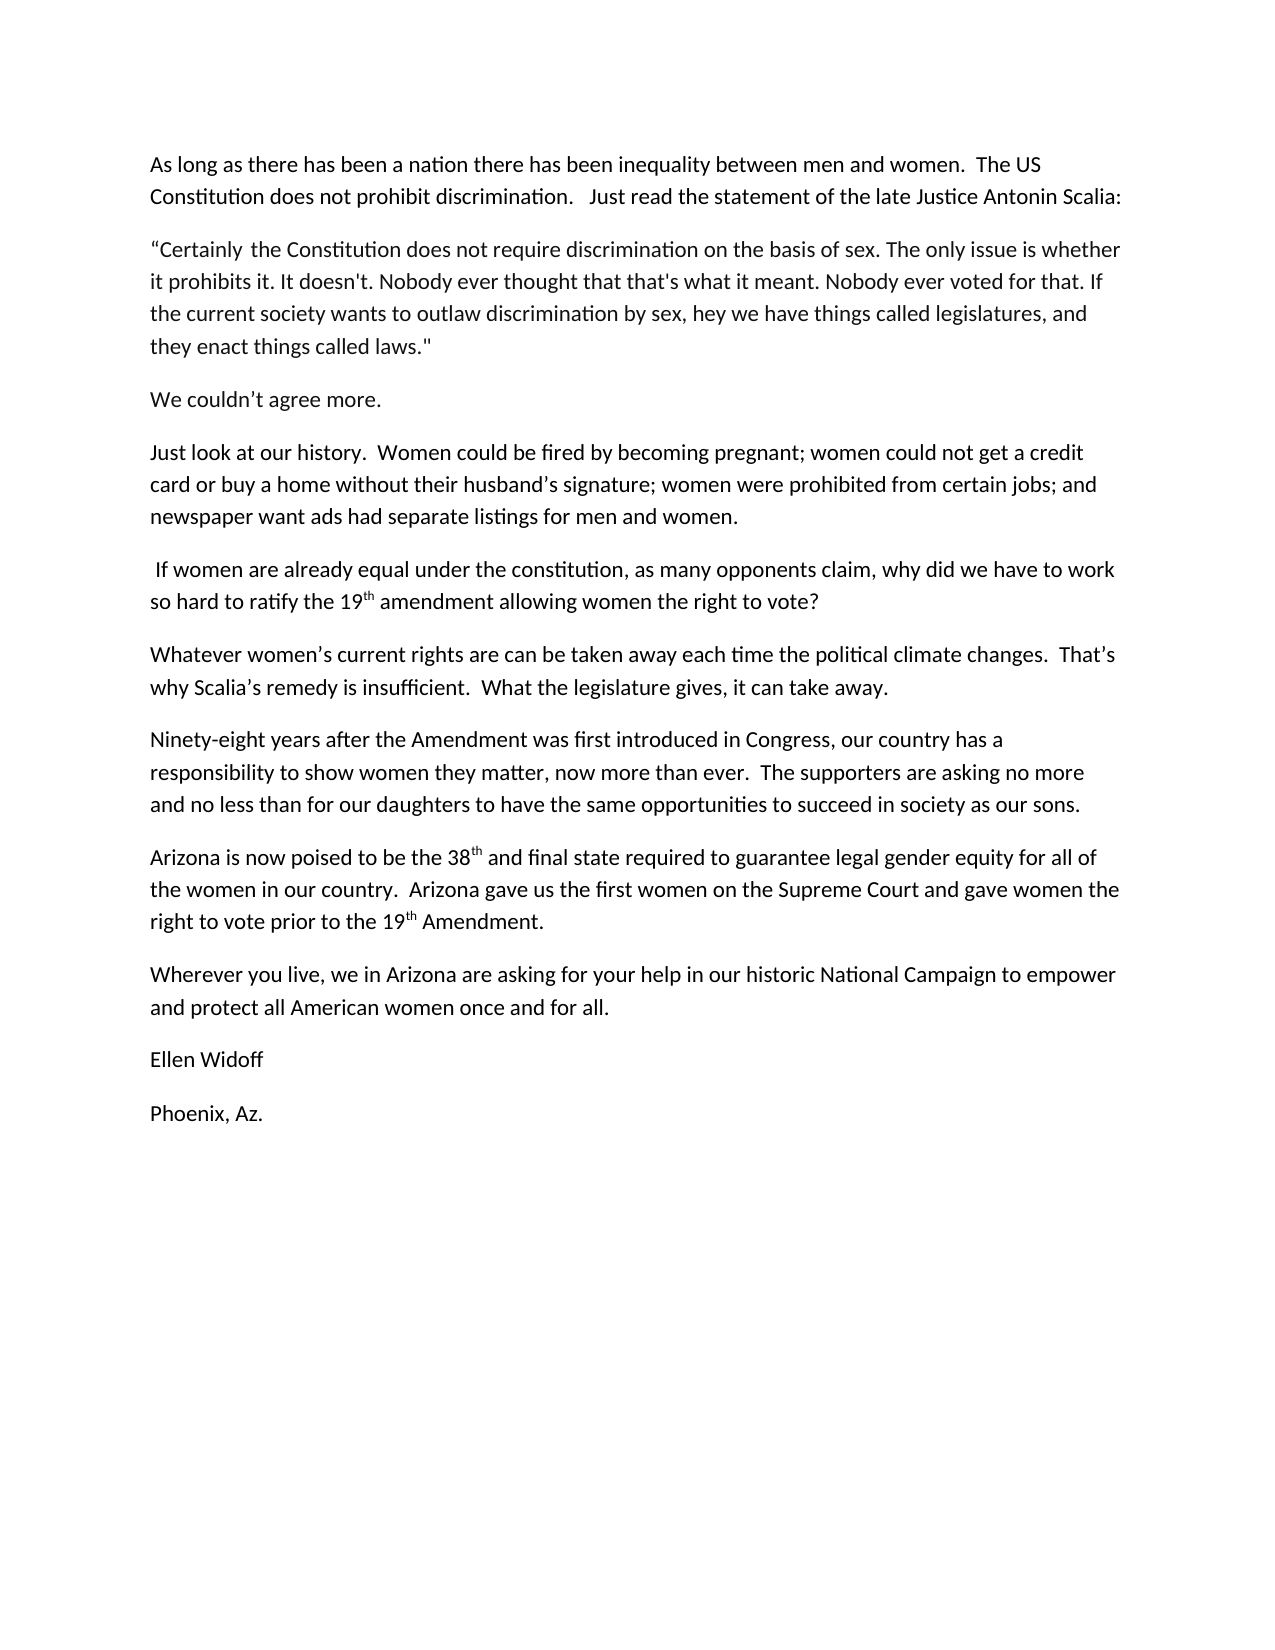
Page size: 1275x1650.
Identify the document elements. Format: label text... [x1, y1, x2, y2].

text Whatever women’s current rights are can be taken away each time the political climate changes. That’s why Scalia’s remedy is insufficient. What the legislature gives, it can take away. [150, 640, 1125, 701]
text Phoenix, Az. [150, 1099, 1125, 1127]
text “Certainly the Constitution does not require discrimination on the basis of sex. The only issue is whether it prohibits it. It doesn't. Nobody ever thought that that's what it meant. Nobody ever voted for that. If the current society wants to outlaw discrimination by sex, hey we have things called legislatures, and they enact things called laws." [150, 235, 1125, 360]
text We couldn’t agree more. [150, 385, 1125, 413]
text Arizona is now poised to be the 38th and final state required to guarantee legal gender equity for all of the women in our country. Arizona gave us the first women on the Supreme Court and gave women the right to vote prior to the 19th Amendment. [150, 843, 1125, 935]
text Ellen Widoff [150, 1046, 1125, 1074]
text If women are already equal under the constitution, as many opponents claim, why did we have to work so hard to ratify the 19th amendment allowing women the right to vote? [150, 555, 1125, 615]
text Ninety-eight years after the Amendment was first introduced in Congress, our country has a responsibility to show women they matter, now more than ever. The supporters are asking no more and no less than for our daughters to have the same opportunities to succeed in society as our sons. [150, 726, 1125, 818]
text Just look at our history. Women could be fired by becoming pregnant; women could not get a credit card or buy a home without their husband’s signature; women were prohibited from certain jobs; and newspaper want ads had separate listings for men and women. [150, 438, 1125, 530]
text As long as there has been a nation there has been inequality between men and women. The US Constitution does not prohibit discrimination. Just read the statement of the late Justice Antonin Scalia: [150, 150, 1125, 210]
text Wherever you live, we in Arizona are asking for your help in our historic National Campaign to empower and protect all American women once and for all. [150, 960, 1125, 1021]
